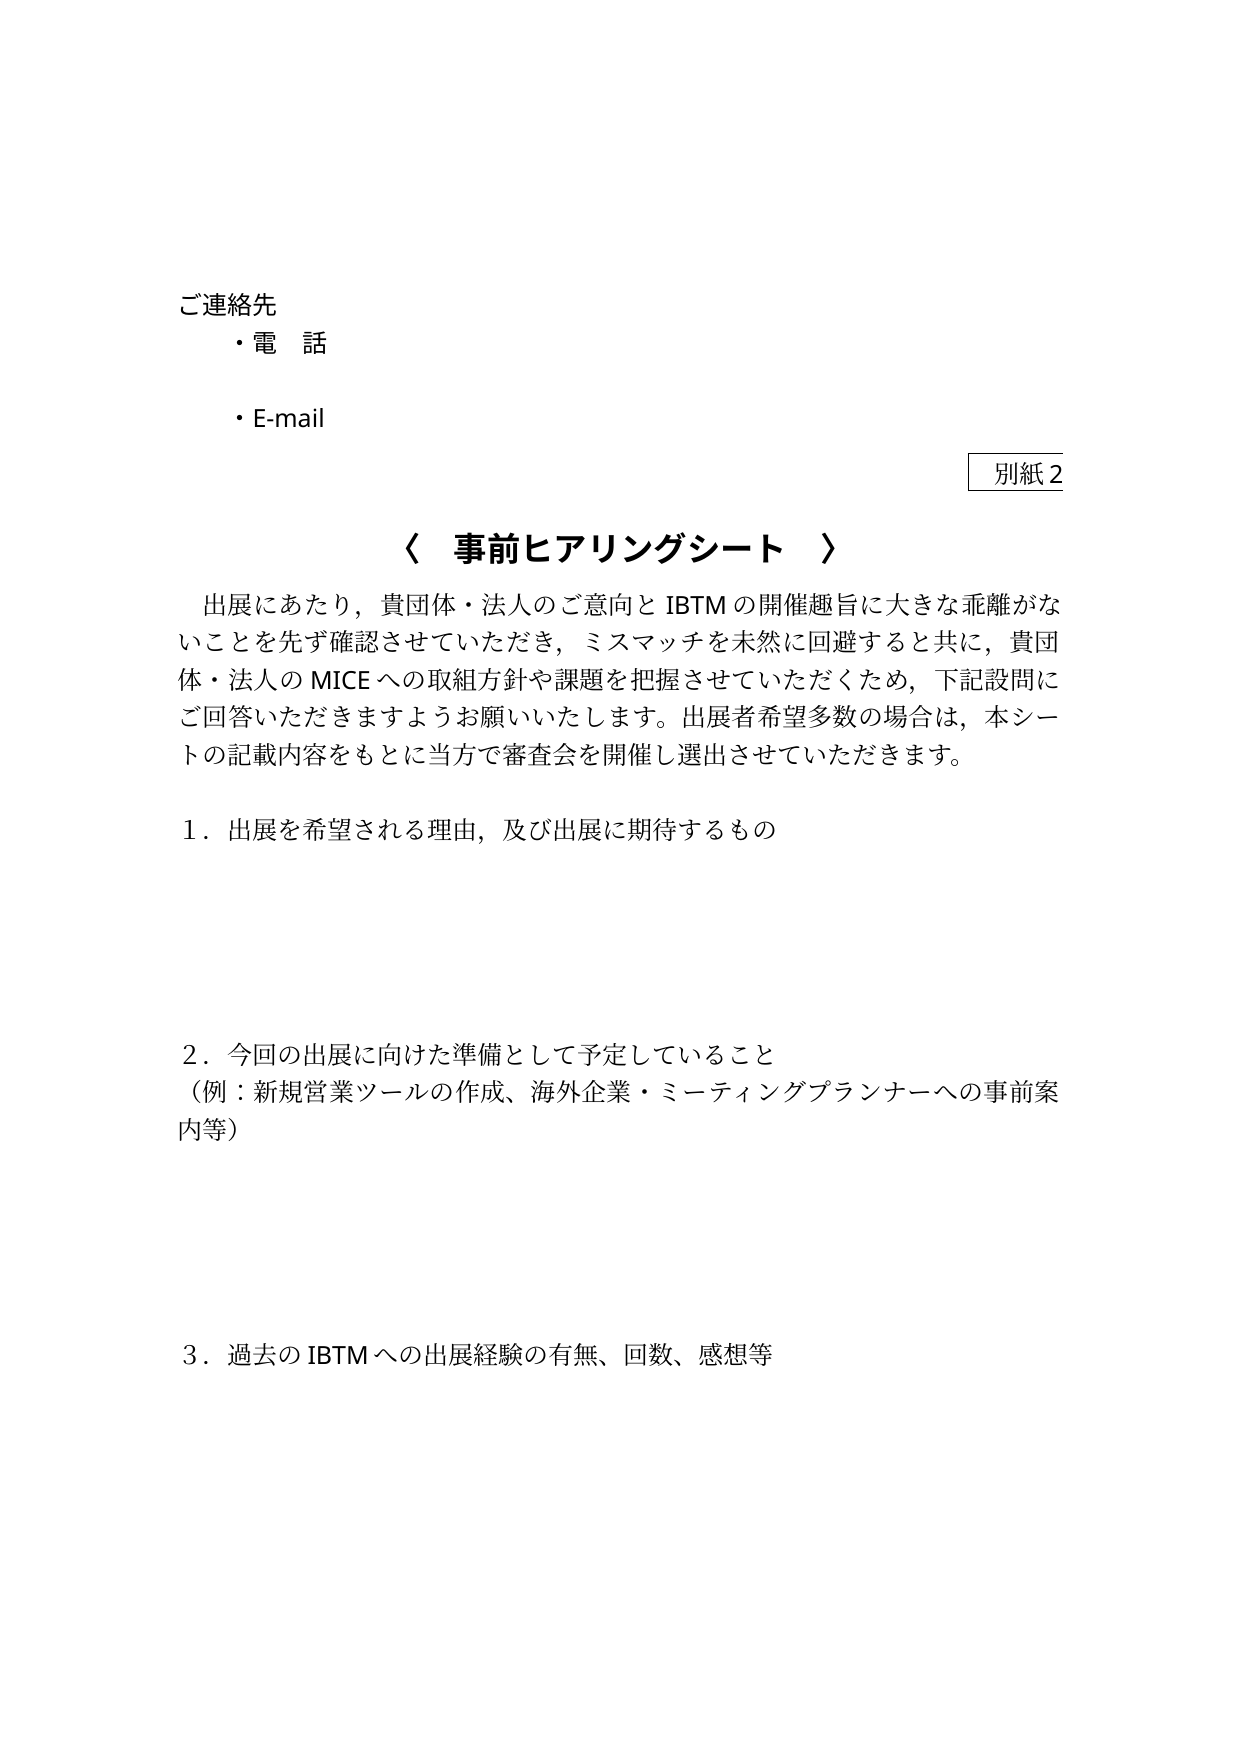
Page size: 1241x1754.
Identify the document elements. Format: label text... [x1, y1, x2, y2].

text 〈 事前ヒアリングシート 〉 [177, 510, 1063, 585]
text 別紙2 [177, 435, 1063, 510]
text ・電 話 [177, 322, 1063, 360]
text １．出展を希望される理由，及び出展に期待するもの [177, 810, 1063, 847]
text ２．今回の出展に向けた準備として予定していること [177, 1035, 1063, 1072]
text 出展にあたり，貴団体・法人のご意向とIBTMの開催趣旨に大きな乖離がないことを先ず確認させていただき，ミスマッチを未然に回避すると共に，貴団体・法人のMICEへの取組方針や課題を把握させていただくため，下記設問にご回答いただきますようお願いいたします。出展者希望多数の場合は，本シートの記載内容をもとに当方で審査会を開催し選出させていただきます。 [177, 585, 1063, 772]
text （例：新規営業ツールの作成、海外企業・ミーティングプランナーへの事前案内等） [177, 1072, 1063, 1147]
text ３．過去のIBTMへの出展経験の有無、回数、感想等 [177, 1335, 1063, 1372]
text ご連絡先 [177, 285, 1063, 322]
text ・E-mail [177, 397, 1063, 435]
